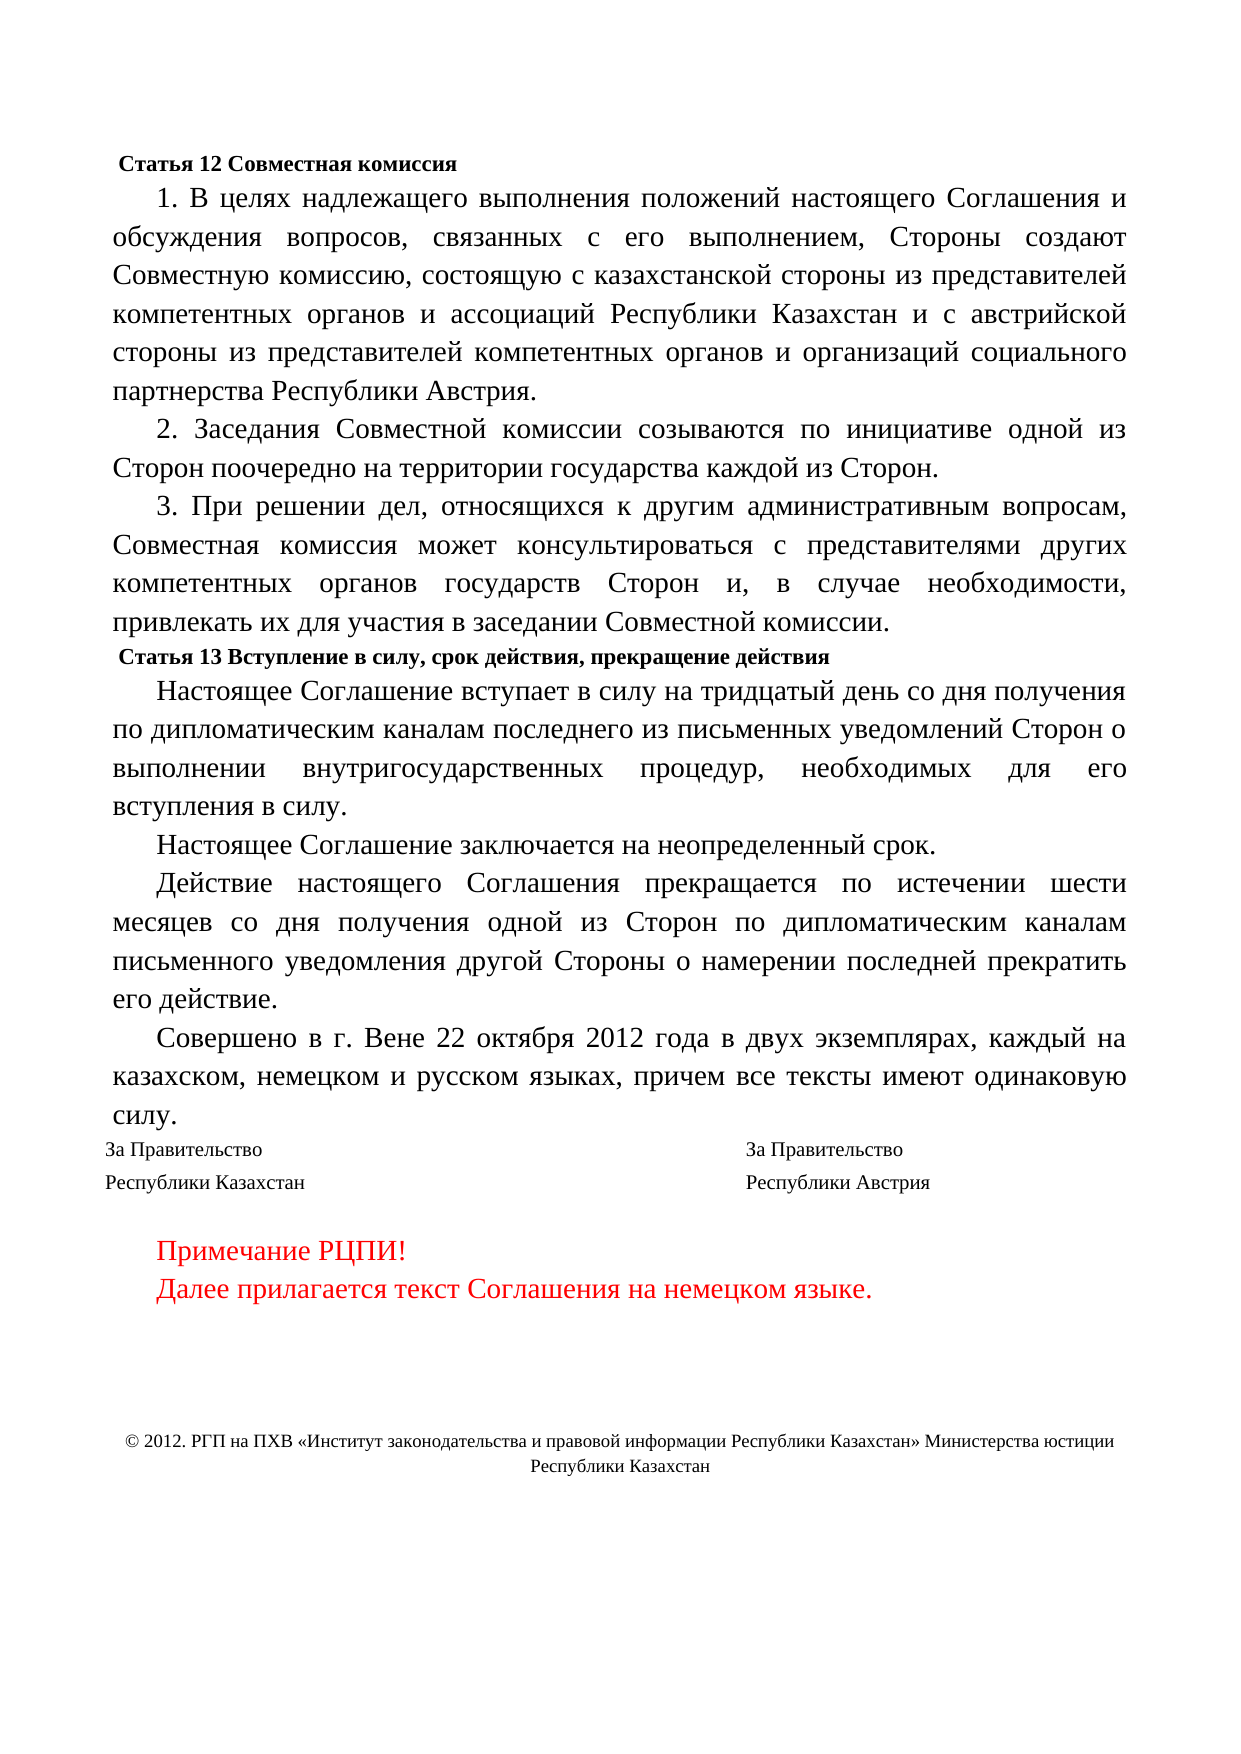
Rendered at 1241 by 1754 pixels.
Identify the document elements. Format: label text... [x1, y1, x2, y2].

text Настоящее Соглашение заключается на неопределенный срок. [112, 827, 1128, 861]
text Статья 13 Вступление в силу, срок действия, прекращение действия [112, 643, 1128, 669]
text 1. В целях надлежащего выполнения положений настоящего Соглашения и обсуждения вопросов, связанных с его выполнением, Стороны создают Совместную комиссию, состоящую с казахстанской стороны из представителей компетентных органов и ассоциаций Республики Казахстан и с австрийской стороны из представителей компетентных органов и организаций социального партнерства Республики Австрия. [112, 180, 1128, 406]
table_cell Республики Казахстан [101, 1169, 742, 1202]
text © 2012. РГП на ПХВ «Институт законодательства и правовой информации Республики Казахстан» Министерства юстиции Республики Казахстан [112, 1430, 1128, 1476]
table_header За Правительство [101, 1135, 742, 1168]
text Настоящее Соглашение вступает в силу на тридцатый день со дня получения по дипломатическим каналам последнего из письменных уведомлений Сторон о выполнении внутригосударственных процедур, необходимых для его вступления в силу. [112, 673, 1128, 822]
text 3. При решении дел, относящихся к другим административным вопросам, Совместная комиссия может консультироваться с представителями других компетентных органов государств Сторон и, в случае необходимости, привлекать их для участия в заседании Совместной комиссии. [112, 488, 1128, 638]
text Действие настоящего Соглашения прекращается по истечении шести месяцев со дня получения одной из Сторон по дипломатическим каналам письменного уведомления другой Стороны о намерении последней прекратить его действие. [112, 866, 1128, 1015]
text Примечание РЦПИ! Далее прилагается текст Соглашения на немецком языке. [112, 1202, 1128, 1335]
text 2. Заседания Совместной комиссии созываются по инициативе одной из Сторон поочередно на территории государства каждой из Сторон. [112, 411, 1128, 483]
text Статья 12 Совместная комиссия [112, 150, 1128, 176]
text Совершено в г. Вене 22 октября 2012 года в двух экземплярах, каждый на казахском, немецком и русском языках, причем все тексты имеют одинаковую силу. [112, 1020, 1128, 1130]
table_header За Правительство [742, 1135, 1240, 1168]
table_cell Республики Австрия [742, 1169, 1240, 1202]
